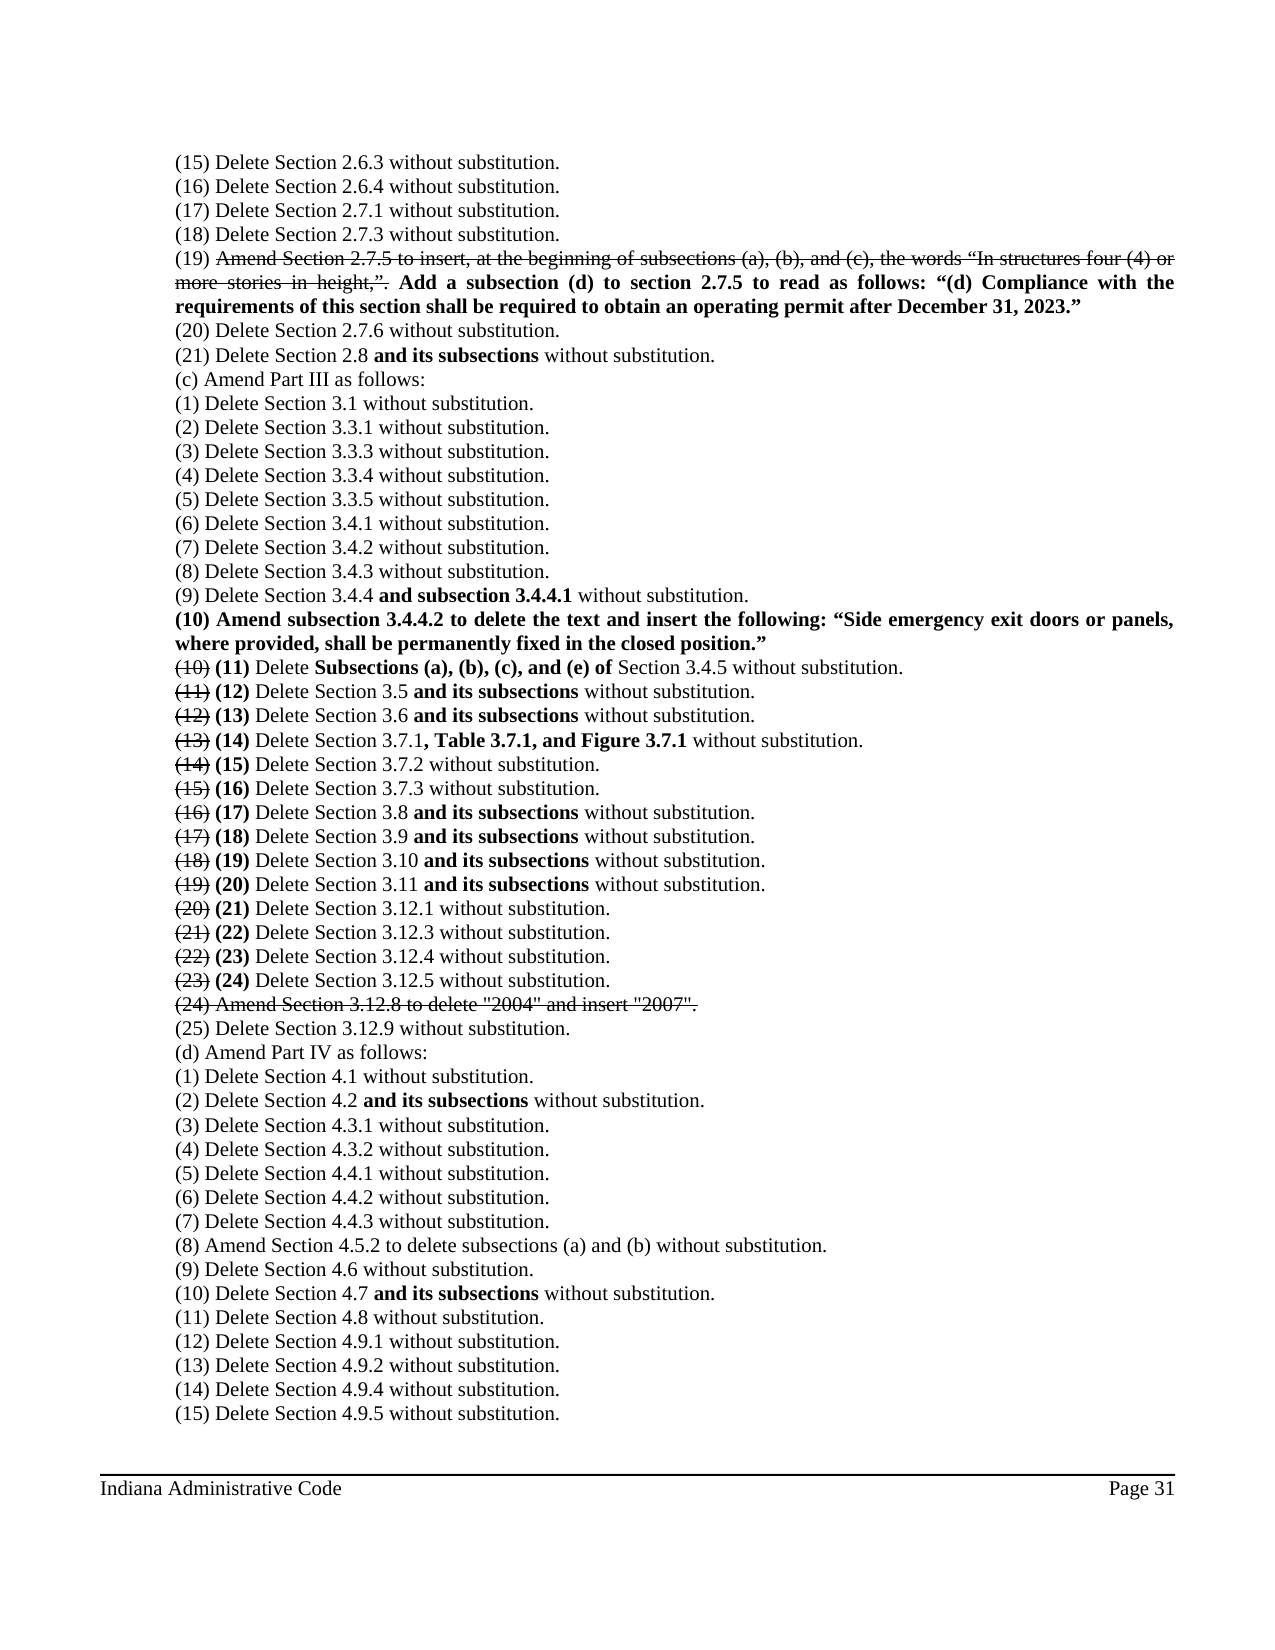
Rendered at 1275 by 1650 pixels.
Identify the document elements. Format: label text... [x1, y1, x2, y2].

text (3) Delete Section 3.3.3 without substitution. [175, 439, 1175, 463]
text (17) Delete Section 3.9without substitution. [175, 824, 1175, 848]
text (2) Delete Section 3.3.1 without substitution. [175, 415, 1175, 439]
text (6) Delete Section 3.4.1 without substitution. [175, 511, 1175, 535]
text (18) Delete Section 2.7.3 without substitution. [175, 222, 1175, 246]
text (21) Delete Section 3.12.3 without substitution. [175, 920, 1175, 944]
text (c) Amend Part III as follows: [100, 367, 1175, 391]
text (9) Delete Section 4.6 without substitution. [175, 1257, 1175, 1281]
text (16) Delete Section 3.8 without substitution. [175, 800, 1175, 824]
text (14) Delete Section 4.9.4 without substitution. [175, 1377, 1175, 1401]
text (19) Delete Section 3.11 without substitution. [175, 872, 1175, 896]
text (1) Delete Section 4.1 without substitution. [175, 1064, 1175, 1088]
text (5) Delete Section 4.4.1 without substitution. [175, 1161, 1175, 1185]
text (11) Delete Section 4.8 without substitution. [175, 1305, 1175, 1329]
text (15) Delete Section 4.9.5 without substitution. [175, 1401, 1175, 1425]
text (7) Delete Section 3.4.2 without substitution. [175, 535, 1175, 559]
text (4) Delete Section 3.3.4 without substitution. [175, 463, 1175, 487]
text (1) Delete Section 3.1 without substitution. [175, 391, 1175, 415]
text (8) Amend Section 4.5.2 to delete subsections (a) and (b) without substitution. [175, 1233, 1175, 1257]
text (4) Delete Section 4.3.2 without substitution. [175, 1137, 1175, 1161]
text (2) Delete Section 4.2 without substitution. [175, 1088, 1175, 1112]
text (d) Amend Part IV as follows: [100, 1040, 1175, 1064]
text (7) Delete Section 4.4.3 without substitution. [175, 1209, 1175, 1233]
text (21) Delete Section 2.8 without substitution. [175, 342, 1175, 367]
text (14) Delete Section 3.7.2 without substitution. [175, 752, 1175, 776]
text (22) Delete Section 3.12.4 without substitution. [175, 944, 1175, 968]
text (16) Delete Section 2.6.4 without substitution. [175, 174, 1175, 198]
text (9) Delete Section 3.4.4 without substitution. [175, 583, 1175, 607]
text (13) Delete Section 3.7.1 without substitution. [175, 727, 1175, 752]
text (10) Delete Section 3.4.5 without substitution. [175, 655, 1175, 679]
text (17) Delete Section 2.7.1 without substitution. [175, 198, 1175, 222]
text (23) Delete Section 3.12.5 without substitution. [175, 968, 1175, 992]
text (12) Delete Section 4.9.1 without substitution. [175, 1329, 1175, 1353]
text (24) Amend Section 3.12.8 to delete "2004" and insert "2007". [175, 992, 1175, 1016]
text (11) Delete Section 3.5 without substitution. [175, 679, 1175, 703]
text (10) Delete Section 4.7 without substitution. [175, 1281, 1175, 1305]
text (20) Delete Section 3.12.1 without substitution. [175, 896, 1175, 920]
text (15) Delete Section 3.7.3 without substitution. [175, 776, 1175, 800]
text (13) Delete Section 4.9.2 without substitution. [175, 1353, 1175, 1377]
text (18) Delete Section 3.10 without substitution. [175, 848, 1175, 872]
text (20) Delete Section 2.7.6 without substitution. [175, 318, 1175, 342]
text (3) Delete Section 4.3.1 without substitution. [175, 1112, 1175, 1137]
text (12) Delete Section 3.6 without substitution. [175, 703, 1175, 727]
text (8) Delete Section 3.4.3 without substitution. [175, 559, 1175, 583]
text (5) Delete Section 3.3.5 without substitution. [175, 487, 1175, 511]
text (19) Amend Section 2.7.5 to insert, at the beginning of subsections (a), (b), and (c), the words In structures four (4) or more stories in height,. [175, 246, 1175, 318]
text (25) Delete Section 3.12.9 without substitution. [175, 1016, 1175, 1040]
text (6) Delete Section 4.4.2 without substitution. [175, 1185, 1175, 1209]
text (15) Delete Section 2.6.3 without substitution. [175, 150, 1175, 174]
